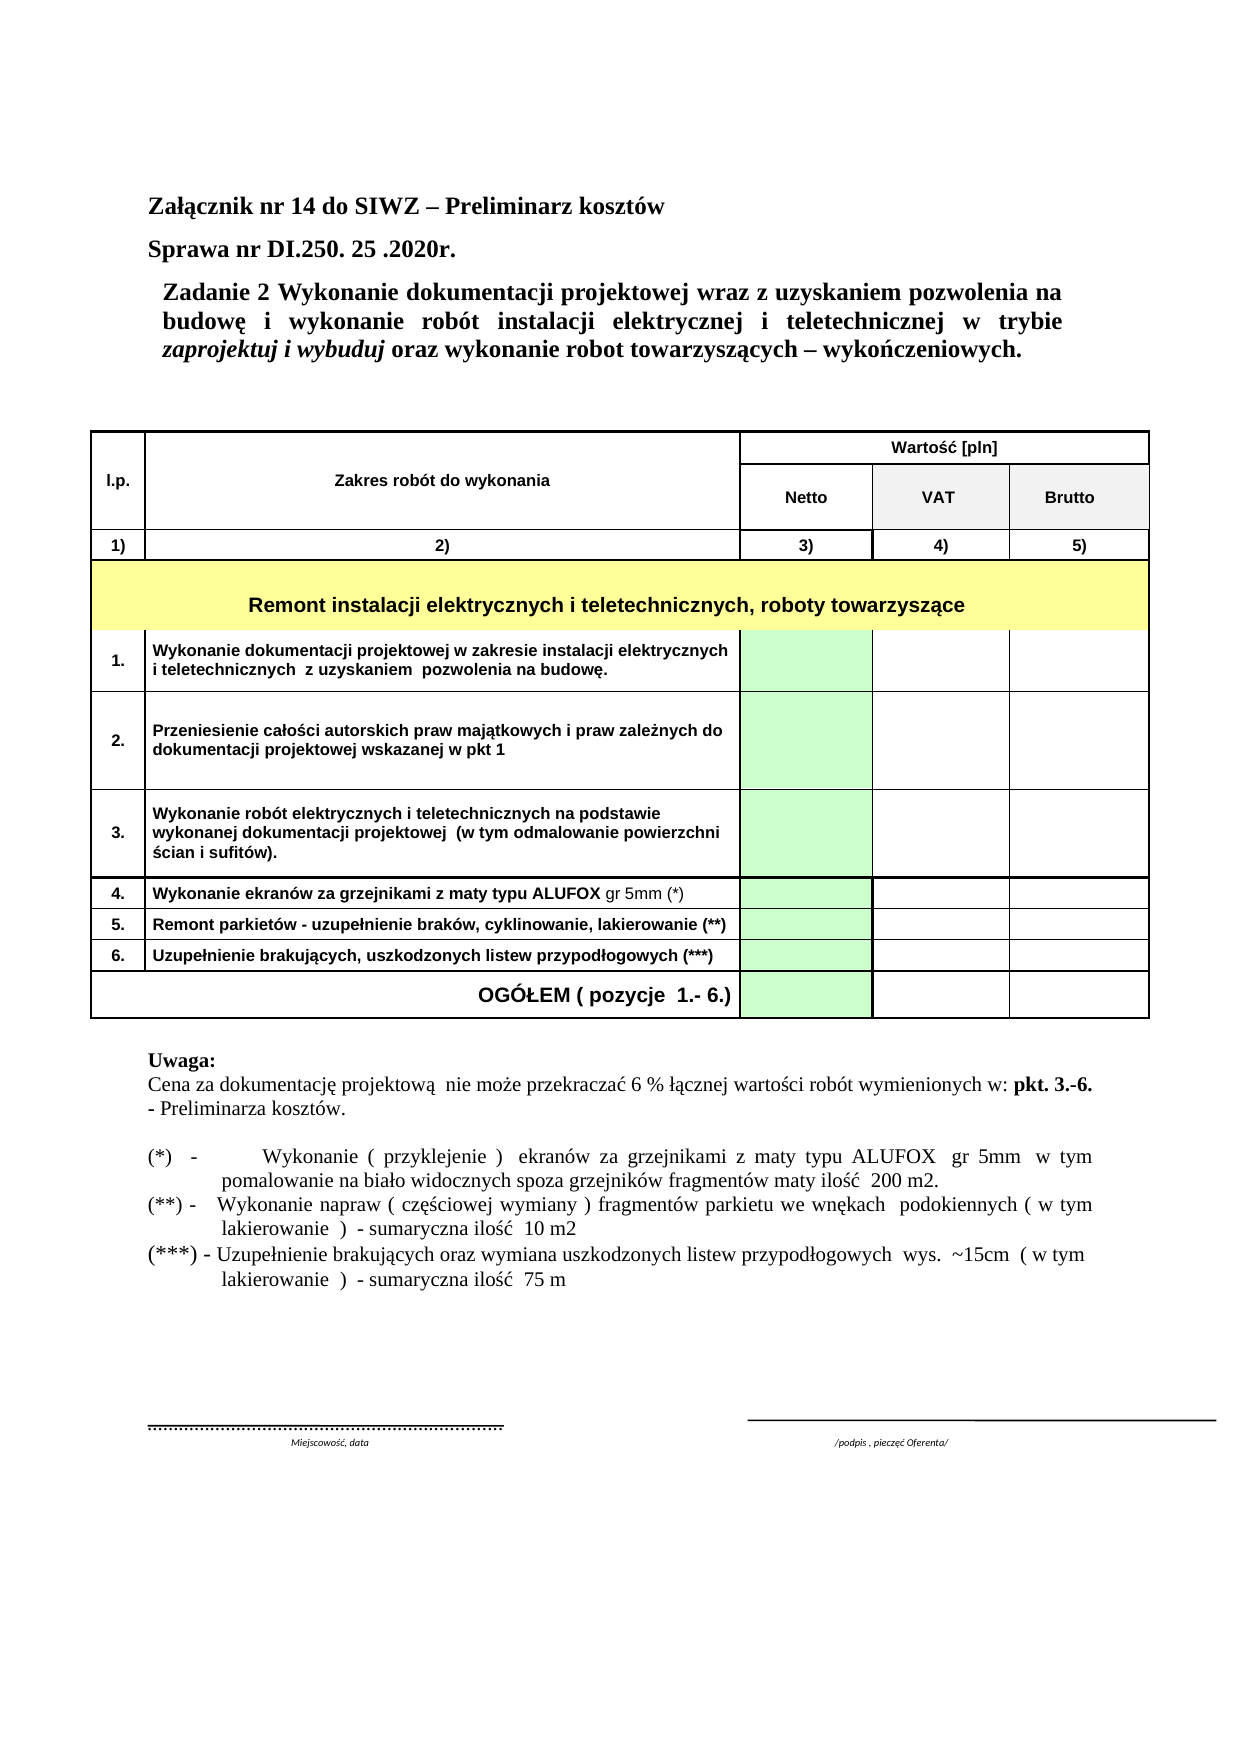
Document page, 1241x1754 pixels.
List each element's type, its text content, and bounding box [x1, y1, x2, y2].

text Zadanie 2 Wykonanie dokumentacji projektowej wraz z uzyskaniem pozwolenia na budowę i wykonanie robót instalacji elektrycznej i teletechnicznej w trybie zaprojektuj i wybuduj oraz wykonanie robot towarzyszących – wykończeniowych. [148, 277, 1063, 363]
table_cell Przeniesienie całości autorskich praw majątkowych i praw zależnych do dokumentacji projektowej wskazanej w pkt 1 [146, 692, 739, 788]
table_cell [874, 879, 1009, 908]
table_cell Netto [741, 465, 872, 529]
table_cell [1010, 790, 1148, 876]
table_cell [873, 790, 1009, 876]
table_cell Remont instalacji elektrycznych i teletechnicznych, roboty towarzyszące [92, 561, 1148, 630]
text Miejscowość, data /podpis , pieczęć Oferenta/ [148, 1436, 1093, 1449]
table_cell [741, 940, 871, 970]
table_cell 2) [146, 530, 739, 559]
table_header Wartość [pln] [741, 433, 1148, 463]
table_cell 5) [1010, 530, 1148, 559]
table_cell [874, 940, 1009, 970]
table_cell 2. [92, 692, 144, 788]
text (**) - Wykonanie napraw ( częściowej wymiany ) fragmentów parkietu we wnękach podokiennych ( w tym lakierowanie ) - sumaryczna ilość 10 m2 [148, 1192, 1093, 1240]
table_cell 1) [92, 530, 144, 559]
table_cell 1. [92, 630, 144, 691]
table_cell 4) [874, 530, 1009, 559]
table_cell [874, 909, 1009, 939]
table_cell Uzupełnienie brakujących, uszkodzonych listew przypodłogowych (***) [146, 940, 739, 970]
table_cell 5. [92, 909, 144, 939]
table_cell [741, 972, 871, 1017]
text Uwaga: [148, 1048, 1093, 1072]
table_cell 6. [92, 940, 144, 970]
table_cell Remont parkietów - uzupełnienie braków, cyklinowanie, lakierowanie (**) [146, 909, 739, 939]
text (***) - Uzupełnienie brakujących oraz wymiana uszkodzonych listew przypodłogowych wys. ~15cm ( w tym lakierowanie ) - sumaryczna ilość 75 m [148, 1240, 1093, 1291]
text (*) - Wykonanie ( przyklejenie ) ekranów za grzejnikami z maty typu ALUFOX gr 5mm w tym pomalowanie na biało widocznych spoza grzejników fragmentów maty ilość 200 m2. [148, 1144, 1093, 1192]
table_cell [873, 630, 1009, 691]
table_cell Brutto [1010, 465, 1149, 529]
table_cell [741, 692, 872, 788]
text Cena za dokumentację projektową nie może przekraczać 6 % łącznej wartości robót wymienionych w: pkt. 3.-6. - Preliminarza kosztów. [148, 1072, 1093, 1120]
text Załącznik nr 14 do SIWZ – Preliminarz kosztów [148, 191, 1093, 219]
table_cell [741, 909, 871, 939]
table_cell [741, 630, 872, 691]
table_cell [741, 879, 871, 908]
table_cell 3) [741, 531, 871, 559]
table_cell [1010, 692, 1148, 788]
table_cell OGÓŁEM ( pozycje 1.- 6.) [92, 972, 739, 1017]
table_cell [741, 790, 872, 876]
table_cell VAT [873, 465, 1009, 529]
table_cell [1010, 972, 1148, 1017]
table_cell Wykonanie dokumentacji projektowej w zakresie instalacji elektrycznych i teletechnicznych z uzyskaniem pozwolenia na budowę. [146, 630, 739, 691]
table_header l.p. [92, 433, 144, 529]
text Sprawa nr DI.250. 25 .2020r. [148, 234, 1093, 263]
table_cell [874, 972, 1009, 1017]
table_cell Wykonanie ekranów za grzejnikami z maty typu ALUFOX gr 5mm (*) [146, 879, 739, 908]
table_cell Wykonanie robót elektrycznych i teletechnicznych na podstawie wykonanej dokumentacji projektowej (w tym odmalowanie powierzchni ścian i sufitów). [146, 790, 739, 876]
table_cell [1010, 879, 1148, 908]
table_cell [873, 692, 1009, 788]
table_cell [1010, 909, 1148, 939]
table_cell [1010, 940, 1148, 970]
table_cell 4. [92, 879, 144, 908]
table_cell 3. [92, 790, 144, 876]
table_cell [1010, 630, 1148, 691]
table_header Zakres robót do wykonania [146, 433, 739, 529]
